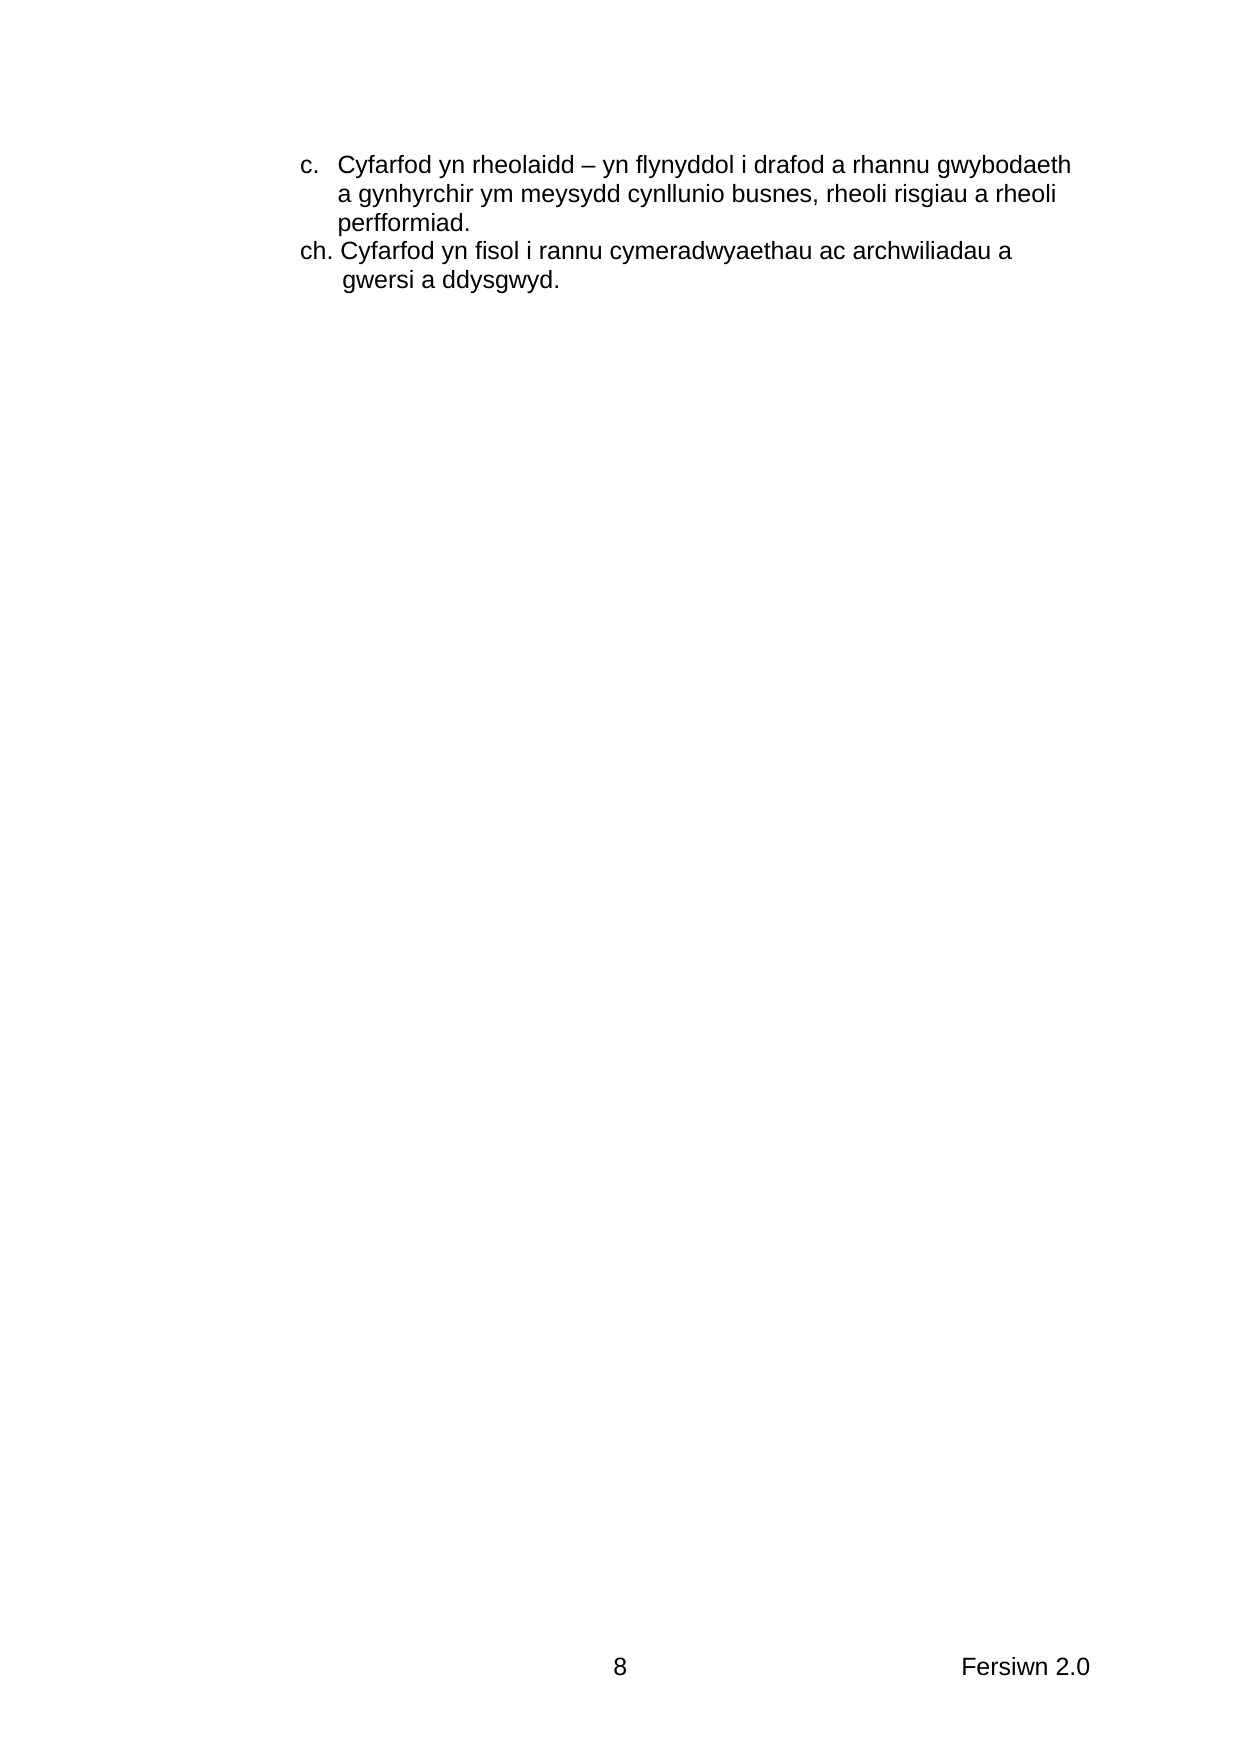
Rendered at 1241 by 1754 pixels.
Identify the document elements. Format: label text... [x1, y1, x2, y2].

list Cyfarfod yn rheolaidd – yn flynyddol i drafod a rhannu gwybodaeth a gynhyrchir ym meysydd cynllunio busnes, rheoli risgiau a rheoli perfformiad. [300, 150, 1090, 236]
text ch. Cyfarfod yn fisol i rannu cymeradwyaethau ac archwiliadau a gwersi a ddysgwyd. [300, 236, 1090, 294]
